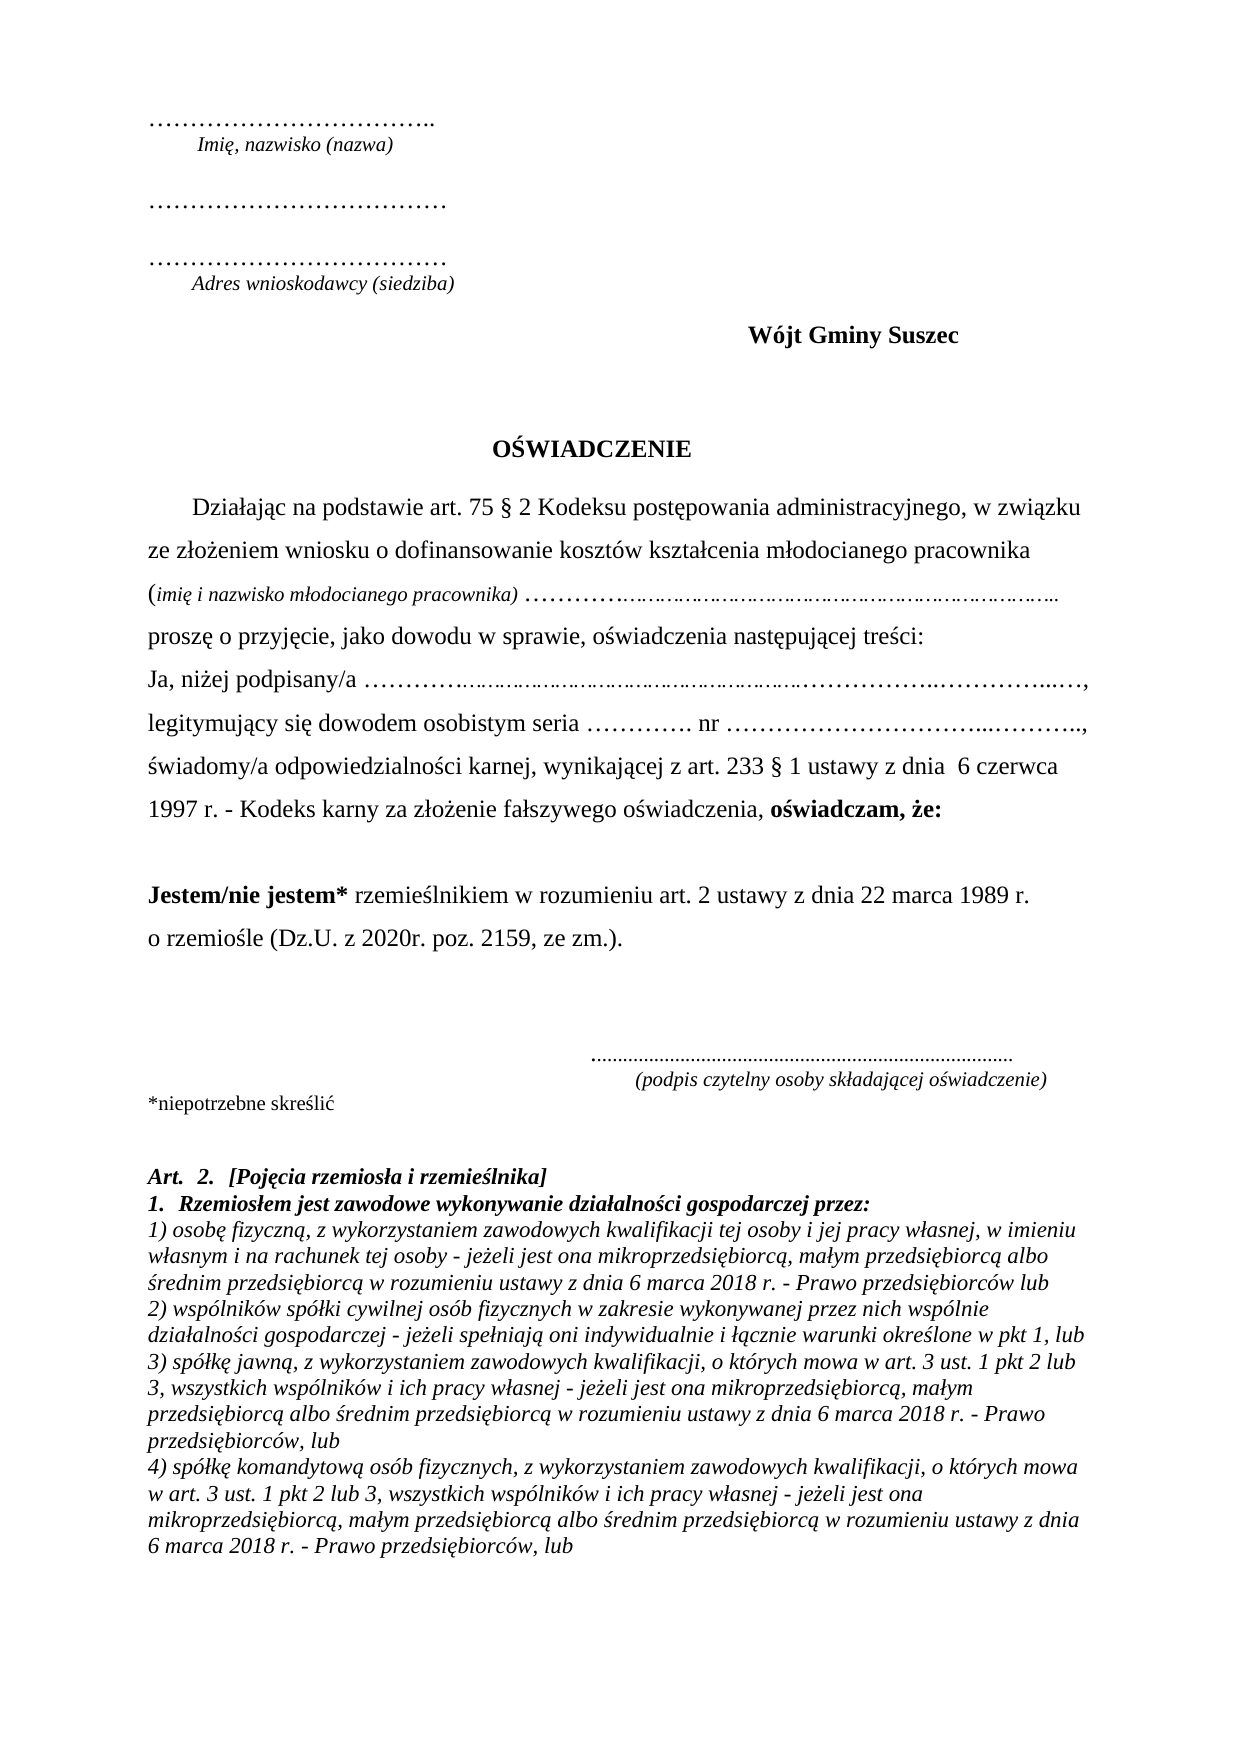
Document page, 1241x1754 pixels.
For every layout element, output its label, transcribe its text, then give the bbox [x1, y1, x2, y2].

text 1) osobę fizyczną, z wykorzystaniem zawodowych kwalifikacji tej osoby i jej pracy własnej, w imieniu własnym i na rachunek tej osoby - jeżeli jest ona mikroprzedsiębiorcą, małym przedsiębiorcą albo średnim przedsiębiorcą w rozumieniu ustawy z dnia 6 marca 2018 r. - Prawo przedsiębiorców lub [148, 1216, 1093, 1295]
text Jestem/nie jestem* rzemieślnikiem w rozumieniu art. 2 ustawy z dnia 22 marca 1989 r. o rzemiośle (Dz.U. z 2020r. poz. 2159, ze zm.). [148, 880, 1093, 952]
text Działając na podstawie art. 75 § 2 Kodeksu postępowania administracyjnego, w związku ze złożeniem wniosku o dofinansowanie kosztów kształcenia młodocianego pracownika (imię i nazwisko młodocianego pracownika) ……………………………………………………………………….. proszę o przyjęcie, jako dowodu w sprawie, oświadczenia następującej treści: [148, 492, 1093, 650]
text 3) spółkę jawną, z wykorzystaniem zawodowych kwalifikacji, o których mowa w art. 3 ust. 1 pkt 2 lub 3, wszystkich wspólników i ich pracy własnej - jeżeli jest ona mikroprzedsiębiorcą, małym przedsiębiorcą albo średnim przedsiębiorcą w rozumieniu ustawy z dnia 6 marca 2018 r. - Prawo przedsiębiorców, lub [148, 1348, 1093, 1453]
text Adres wnioskodawcy (siedziba) [148, 271, 1093, 295]
text ……………………………… [148, 242, 1093, 271]
text OŚWIADCZENIE [148, 434, 1093, 463]
text Wójt Gminy Suszec [148, 320, 1093, 349]
text Ja, niżej podpisany/a ………………………………………………………….……………..…………...…, [148, 664, 1093, 693]
text 4) spółkę komandytową osób fizycznych, z wykorzystaniem zawodowych kwalifikacji, o których mowa w art. 3 ust. 1 pkt 2 lub 3, wszystkich wspólników i ich pracy własnej - jeżeli jest ona mikroprzedsiębiorcą, małym przedsiębiorcą albo średnim przedsiębiorcą w rozumieniu ustawy z dnia 6 marca 2018 r. - Prawo przedsiębiorców, lub [148, 1453, 1093, 1559]
text legitymujący się dowodem osobistym seria …………. nr …………………………...……….., świadomy/a odpowiedzialności karnej, wynikającej z art. 233 § 1 ustawy z dnia 6 czerwca 1997 r. - Kodeks karny za złożenie fałszywego oświadczenia, oświadczam, że: [148, 708, 1093, 823]
text 2) wspólników spółki cywilnej osób fizycznych w zakresie wykonywanej przez nich wspólnie działalności gospodarczej - jeżeli spełniają oni indywidualnie i łącznie warunki określone w pkt 1, lub [148, 1295, 1093, 1348]
text ................................................................................. [516, 1038, 1093, 1067]
text …………………………….. [148, 103, 1093, 132]
text 1. Rzemiosłem jest zawodowe wykonywanie działalności gospodarczej przez: [148, 1190, 1093, 1216]
text *niepotrzebne skreślić [148, 1091, 1093, 1115]
text ……………………………… [148, 185, 1093, 214]
text Imię, nazwisko (nazwa) [148, 132, 1093, 156]
text Art. 2. [Pojęcia rzemiosła i rzemieślnika] [148, 1163, 1093, 1190]
text (podpis czytelny osoby składającej oświadczenie) [148, 1067, 1093, 1091]
